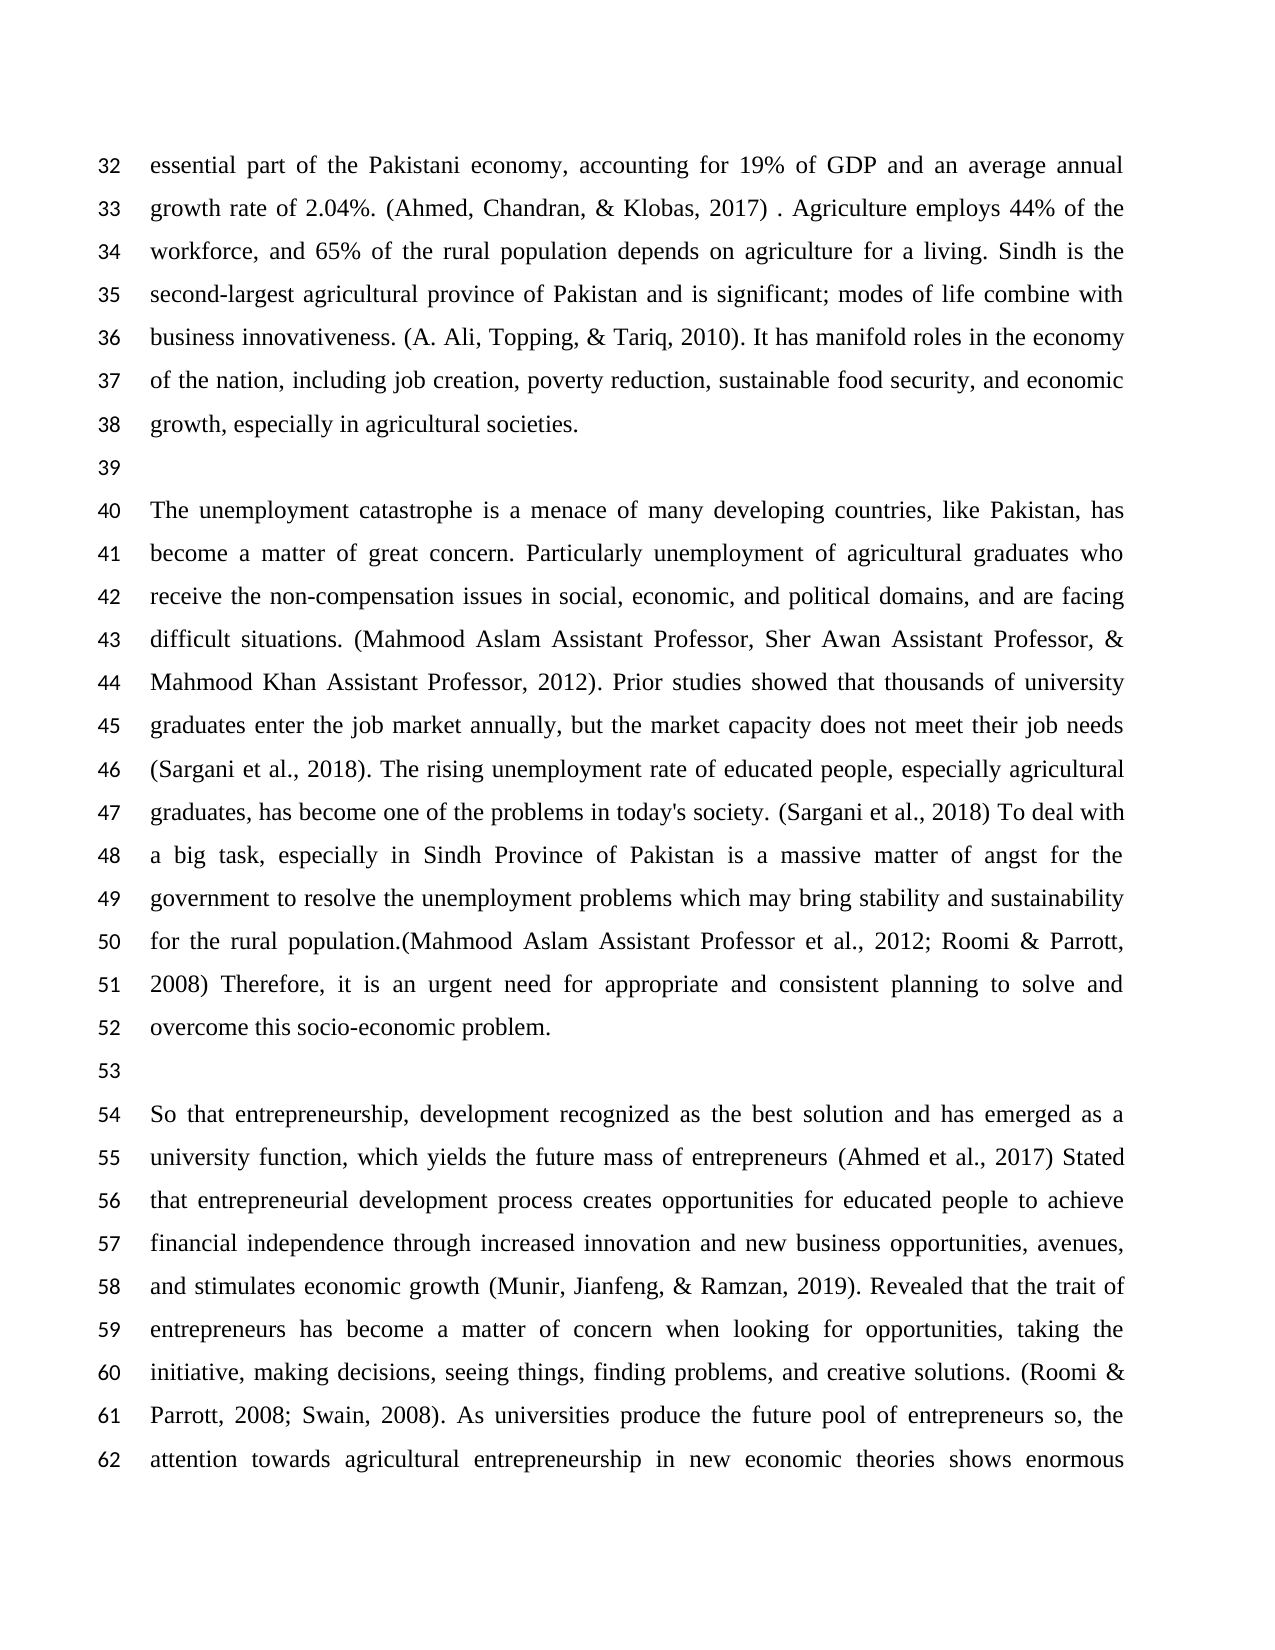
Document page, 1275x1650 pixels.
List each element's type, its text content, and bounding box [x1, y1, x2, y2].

text The unemployment catastrophe is a menace of many developing countries, like Pakistan, has become a matter of great concern. Particularly unemployment of agricultural graduates who receive the non-compensation issues in social, economic, and political domains, and are facing difficult situations. (Mahmood Aslam Assistant Professor, Sher Awan Assistant Professor, & Mahmood Khan Assistant Professor, 2012). Prior studies showed that thousands of university graduates enter the job market annually, but the market capacity does not meet their job needs (Sargani et al., 2018). The rising unemployment rate of educated people, especially agricultural graduates, has become one of the problems in today's society. (Sargani et al., 2018) To deal with a big task, especially in Sindh Province of Pakistan is a massive matter of angst for the government to resolve the unemployment problems which may bring stability and sustainability for the rural population.(Mahmood Aslam Assistant Professor et al., 2012; Roomi & Parrott, 2008) Therefore, it is an urgent need for appropriate and consistent planning to solve and overcome this socio-economic problem. [150, 495, 1125, 1041]
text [150, 150, 1125, 437]
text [150, 1099, 1125, 1472]
